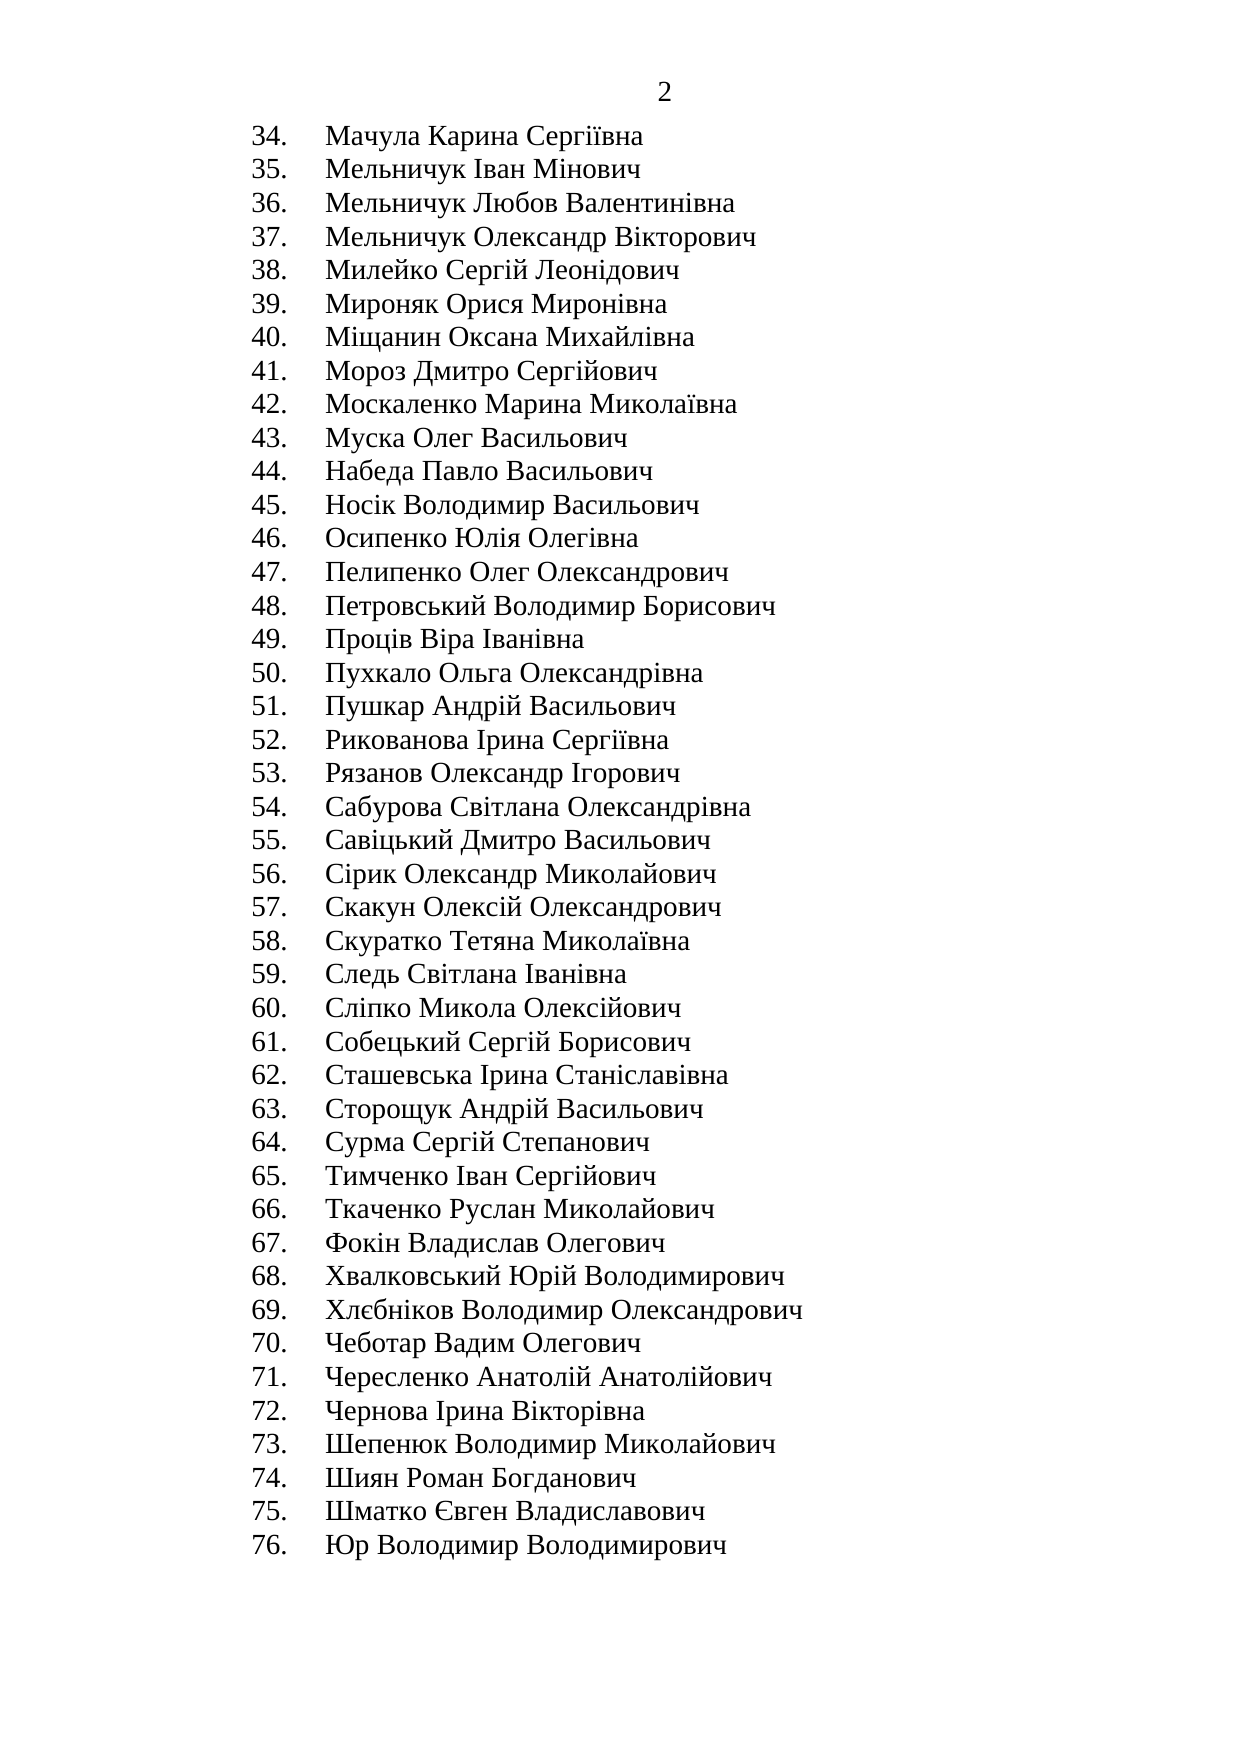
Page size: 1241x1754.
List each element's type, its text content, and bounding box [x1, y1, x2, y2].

list Міщанин Оксана Михайлівна [177, 319, 1152, 353]
list Сабурова Світлана Олександрівна [177, 789, 1152, 822]
list Ткаченко Руслан Миколайович [177, 1191, 1152, 1225]
list Хвалковський Юрій Володимирович [177, 1258, 1152, 1292]
list Чеботар Вадим Олегович [177, 1326, 1152, 1359]
list Мироняк Орися Миронівна [177, 286, 1152, 319]
list Скакун Олексій Олександрович [177, 889, 1152, 923]
list Мельничук Іван Мінович [177, 152, 1152, 185]
list Сторощук Андрій Васильович [177, 1091, 1152, 1124]
list Чересленко Анатолій Анатолійович [177, 1359, 1152, 1393]
list Рязанов Олександр Ігорович [177, 755, 1152, 789]
list Рикованова Ірина Сергіївна [177, 722, 1152, 755]
list Тимченко Іван Сергійович [177, 1158, 1152, 1191]
list Мельничук Любов Валентинівна [177, 185, 1152, 219]
list Петровський Володимир Борисович [177, 588, 1152, 621]
list Скуратко Тетяна Миколаївна [177, 923, 1152, 957]
list Набеда Павло Васильович [177, 453, 1152, 487]
list Муска Олег Васильович [177, 420, 1152, 453]
list Собецький Сергій Борисович [177, 1024, 1152, 1057]
list Сташевська Ірина Станіславівна [177, 1057, 1152, 1091]
list Пушкар Андрій Васильович [177, 688, 1152, 722]
list Милейко Сергій Леонідович [177, 252, 1152, 286]
list Чернова Ірина Вікторівна [177, 1393, 1152, 1426]
list Шматко Євген Владиславович [177, 1493, 1152, 1527]
list Следь Світлана Іванівна [177, 957, 1152, 990]
list Шепенюк Володимир Миколайович [177, 1426, 1152, 1460]
list Савіцький Дмитро Васильович [177, 822, 1152, 856]
list Пухкало Ольга Олександрівна [177, 655, 1152, 688]
list Сліпко Микола Олексійович [177, 990, 1152, 1024]
list Сірик Олександр Миколайович [177, 856, 1152, 889]
list Мачула Карина Сергіївна [177, 118, 1152, 152]
list Носік Володимир Васильович [177, 487, 1152, 521]
list Мельничук Олександр Вікторович [177, 219, 1152, 252]
list Проців Віра Іванівна [177, 621, 1152, 655]
list Москаленко Марина Миколаївна [177, 386, 1152, 420]
list Пелипенко Олег Олександрович [177, 554, 1152, 588]
list Фокін Владислав Олегович [177, 1225, 1152, 1258]
list Юр Володимир Володимирович [177, 1527, 1152, 1560]
list Сурма Сергій Степанович [177, 1124, 1152, 1158]
list Осипенко Юлія Олегівна [177, 521, 1152, 554]
list Хлєбніков Володимир Олександрович [177, 1292, 1152, 1326]
list Шиян Роман Богданович [177, 1460, 1152, 1493]
list Мороз Дмитро Сергійович [177, 353, 1152, 386]
